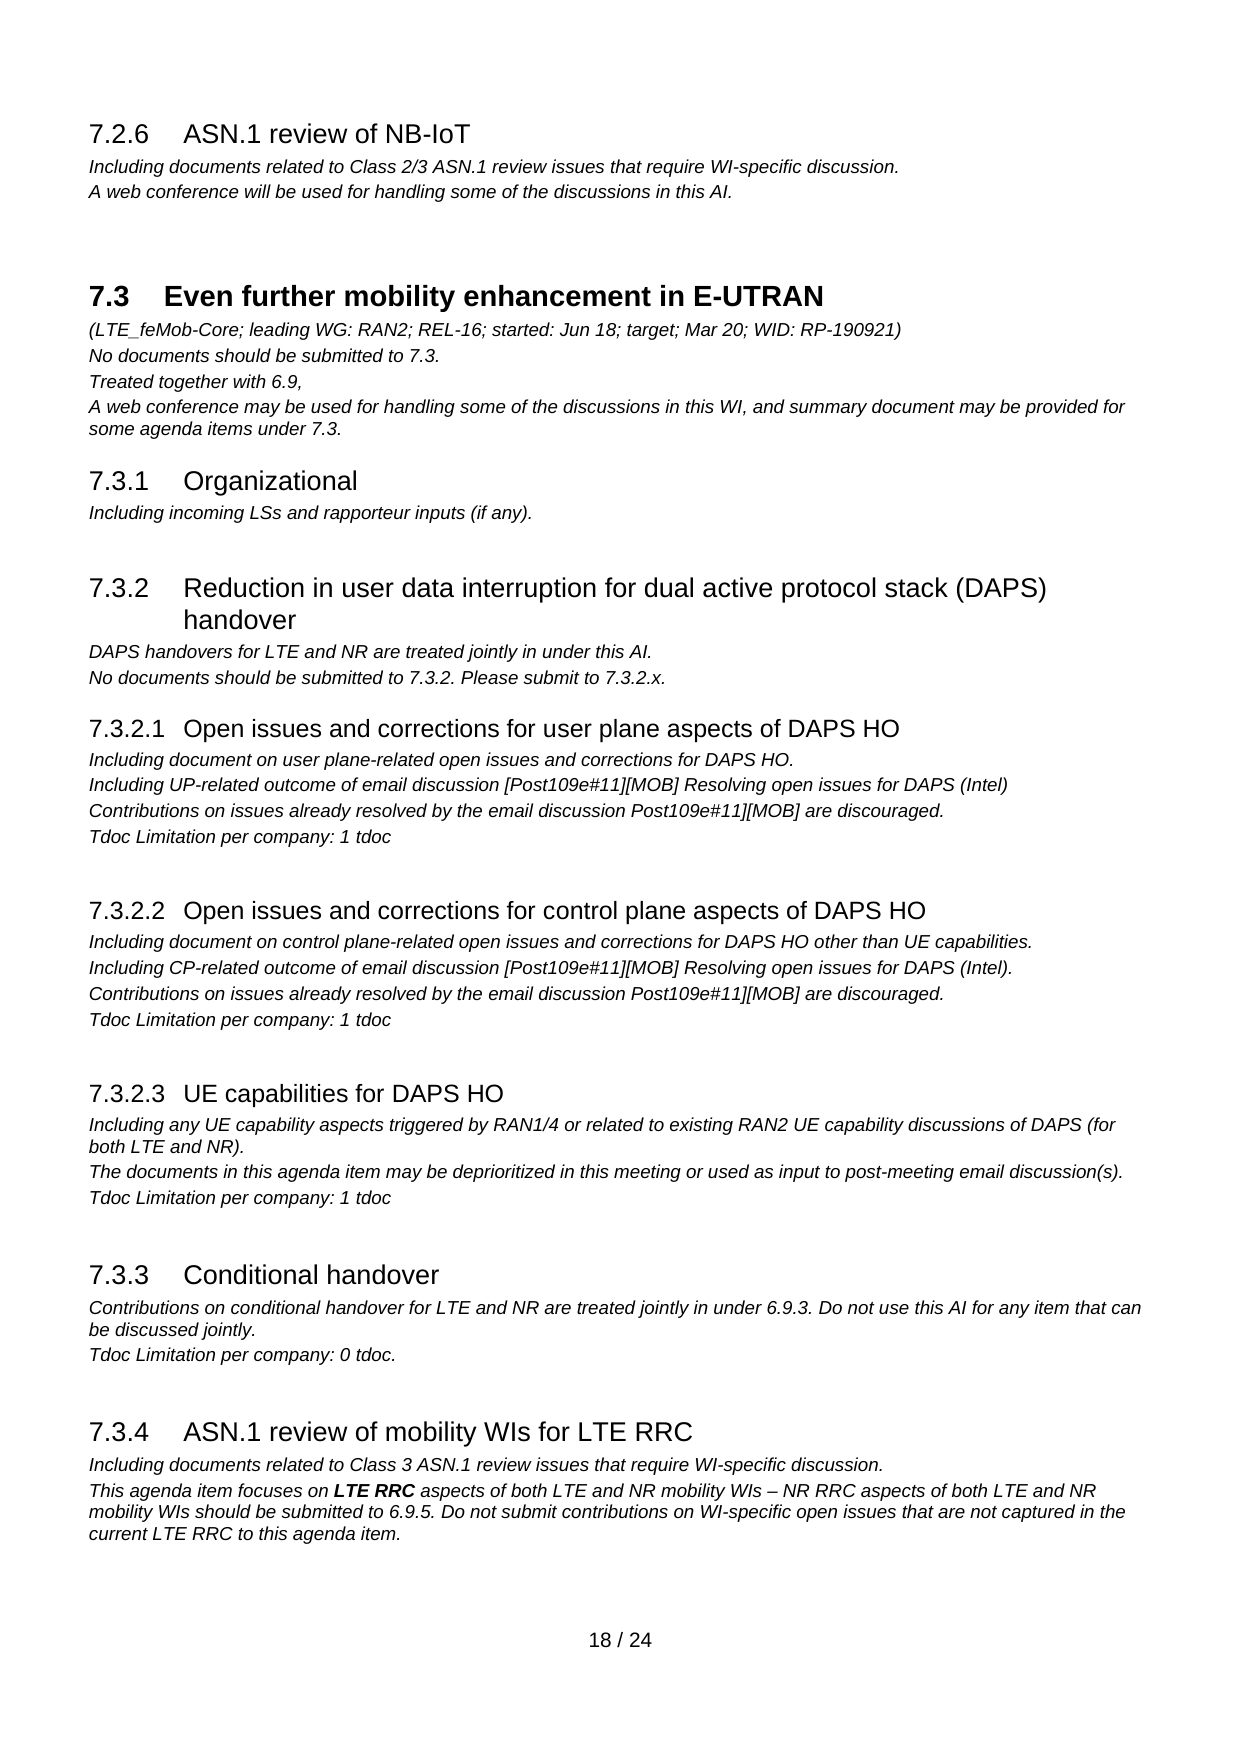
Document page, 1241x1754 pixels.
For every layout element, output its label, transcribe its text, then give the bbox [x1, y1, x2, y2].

text This agenda item focuses on LTE RRC aspects of both LTE and NR mobility WIs – NR RRC aspects of both LTE and NR mobility WIs should be submitted to 6.9.5. Do not submit contributions on WI-specific open issues that are not captured in the current LTE RRC to this agenda item. [89, 1479, 1152, 1544]
text Including document on user plane-related open issues and corrections for DAPS HO. [89, 748, 1152, 770]
text Tdoc Limitation per company: 1 tdoc [89, 826, 1152, 847]
text Tdoc Limitation per company: 0 tdoc. [89, 1344, 1152, 1366]
text Including incoming LSs and rapporteur inputs (if any). [89, 502, 1152, 523]
text Treated together with 6.9, [89, 371, 1152, 392]
subtitle 7.3.2.2 Open issues and corrections for control plane aspects of DAPS HO [89, 896, 1152, 925]
text Including documents related to Class 3 ASN.1 review issues that require WI-specific discussion. [89, 1454, 1152, 1475]
text Contributions on issues already resolved by the email discussion Post109e#11][MOB] are discouraged. [89, 800, 1152, 822]
text Contributions on conditional handover for LTE and NR are treated jointly in under 6.9.3. Do not use this AI for any item that can be discussed jointly. [89, 1297, 1152, 1340]
subtitle 7.3.4 ASN.1 review of mobility WIs for LTE RRC [89, 1416, 1152, 1448]
text A web conference may be used for handling some of the discussions in this WI, and summary document may be provided for some agenda items under 7.3. [89, 396, 1152, 439]
subtitle 7.2.6 ASN.1 review of NB-IoT [89, 118, 1152, 149]
text Including any UE capability aspects triggered by RAN1/4 or related to existing RAN2 UE capability discussions of DAPS (for both LTE and NR). [89, 1114, 1152, 1157]
text (LTE_feMob-Core; leading WG: RAN2; REL-16; started: Jun 18; target; Mar 20; WID: RP-190921) [89, 319, 1152, 341]
text Including documents related to Class 2/3 ASN.1 review issues that require WI-specific discussion. [89, 156, 1152, 177]
text Tdoc Limitation per company: 1 tdoc [89, 1008, 1152, 1030]
text DAPS handovers for LTE and NR are treated jointly in under this AI. [89, 641, 1152, 663]
text Contributions on issues already resolved by the email discussion Post109e#11][MOB] are discouraged. [89, 983, 1152, 1004]
subtitle 7.3.2.3 UE capabilities for DAPS HO [89, 1079, 1152, 1108]
text Including document on control plane-related open issues and corrections for DAPS HO other than UE capabilities. [89, 931, 1152, 953]
text Tdoc Limitation per company: 1 tdoc [89, 1187, 1152, 1208]
subtitle 7.3.3 Conditional handover [89, 1259, 1152, 1291]
text Including UP-related outcome of email discussion [Post109e#11][MOB] Resolving open issues for DAPS (Intel) [89, 774, 1152, 796]
subtitle 7.3.2.1 Open issues and corrections for user plane aspects of DAPS HO [89, 713, 1152, 742]
subtitle 7.3.2 Reduction in user data interruption for dual active protocol stack (DAPS) handover [89, 572, 1152, 635]
text The documents in this agenda item may be deprioritized in this meeting or used as input to post-meeting email discussion(s). [89, 1161, 1152, 1183]
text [89, 181, 1152, 203]
subtitle 7.3 Even further mobility enhancement in E-UTRAN [89, 279, 1152, 313]
text Including CP-related outcome of email discussion [Post109e#11][MOB] Resolving open issues for DAPS (Intel). [89, 957, 1152, 978]
subtitle 7.3.1 Organizational [89, 464, 1152, 496]
text No documents should be submitted to 7.3. [89, 345, 1152, 366]
text No documents should be submitted to 7.3.2. Please submit to 7.3.2.x. [89, 667, 1152, 688]
